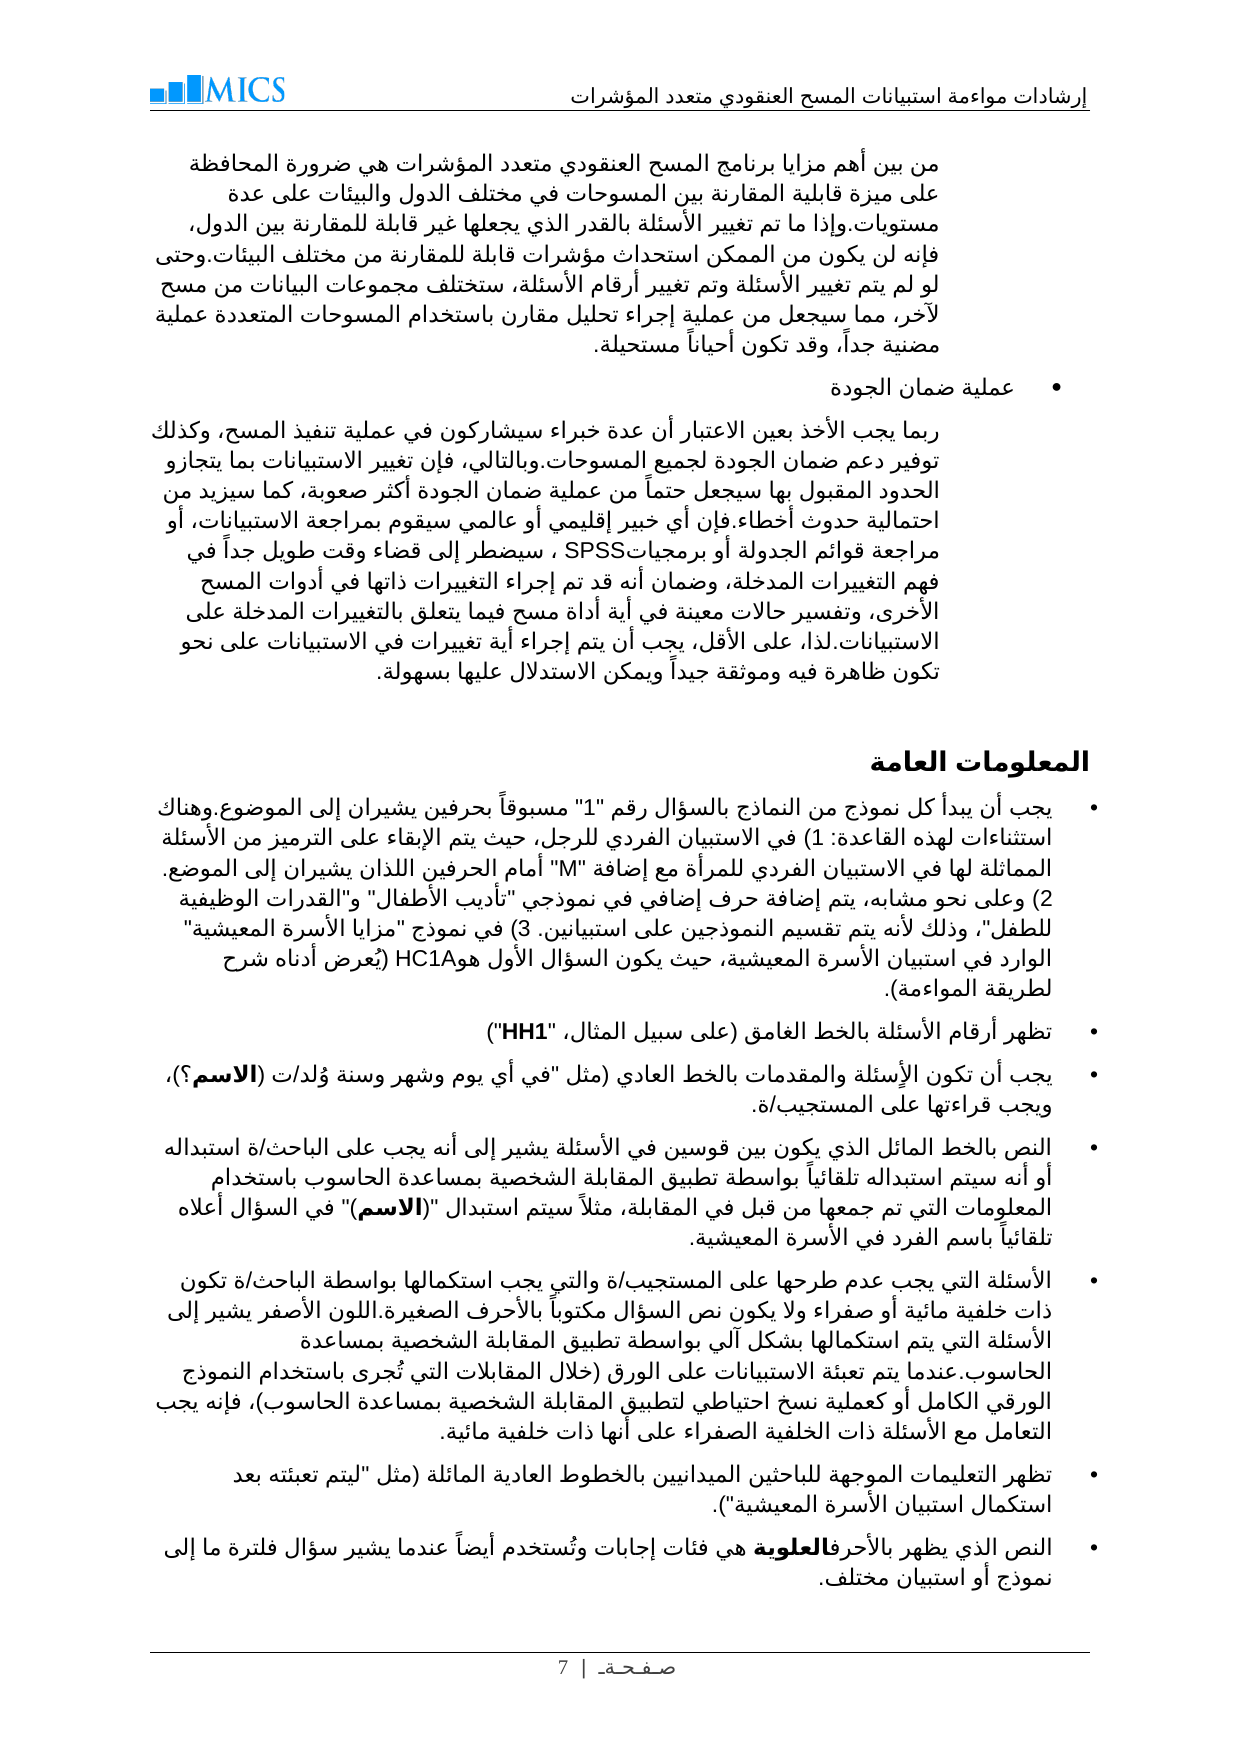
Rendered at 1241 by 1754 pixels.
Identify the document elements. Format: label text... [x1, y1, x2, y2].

list تظهر أرقام الأسئلة بالخط الغامق (على سبيل المثال، "HH1") [150, 1018, 1090, 1044]
text من بين أهم مزايا برنامج المسح العنقودي متعدد المؤشرات هي ضرورة المحافظة على ميزة قابلية المقارنة بين المسوحات في مختلف الدول والبيئات على عدة مستويات.وإذا ما تم تغيير الأسئلة بالقدر الذي يجعلها غير قابلة للمقارنة بين الدول، فإنه لن يكون من الممكن استحداث مؤشرات قابلة للمقارنة من مختلف البيئات.وحتى لو لم يتم تغيير الأسئلة وتم تغيير أرقام الأسئلة، ستختلف مجموعات البيانات من مسح لآخر، مما سيجعل من عملية إجراء تحليل مقارن باستخدام المسوحات المتعددة عملية مضنية جداً، وقد تكون أحياناً مستحيلة. [150, 150, 940, 358]
subtitle المعلومات العامة [150, 746, 1090, 777]
list النص بالخط المائل الذي يكون بين قوسين في الأسئلة يشير إلى أنه يجب على الباحث/ة استبداله أو أنه سيتم استبداله تلقائياً بواسطة تطبيق المقابلة الشخصية بمساعدة الحاسوب باستخدام المعلومات التي تم جمعها من قبل في المقابلة، مثلاً سيتم استبدال "(الاسم)" في السؤال أعلاه تلقائياً باسم الفرد في الأسرة المعيشية. [150, 1134, 1090, 1251]
list النص الذي يظهر بالأحرفالعلوية هي فئات إجابات وتُستخدم أيضاً عندما يشير سؤال فلترة ما إلى نموذج أو استبيان مختلف. [150, 1534, 1090, 1590]
list عملية ضمان الجودة [150, 374, 1053, 400]
list يجب أن تكون الأٍسئلة والمقدمات بالخط العادي (مثل "في أي يوم وشهر وسنة وُلد/ت (الاسم؟)، ويجب قراءتها على المستجيب/ة. [150, 1061, 1090, 1117]
text ربما يجب الأخذ بعين الاعتبار أن عدة خبراء سيشاركون في عملية تنفيذ المسح، وكذلك توفير دعم ضمان الجودة لجميع المسوحات.وبالتالي، فإن تغيير الاستبيانات بما يتجازو الحدود المقبول بها سيجعل حتماً من عملية ضمان الجودة أكثر صعوبة، كما سيزيد من احتمالية حدوث أخطاء.فإن أي خبير إقليمي أو عالمي سيقوم بمراجعة الاستبيانات، أو مراجعة قوائم الجدولة أو برمجياتSPSS ، سيضطر إلى قضاء وقت طويل جداً في فهم التغييرات المدخلة، وضمان أنه قد تم إجراء التغييرات ذاتها في أدوات المسح الأخرى، وتفسير حالات معينة في أية أداة مسح فيما يتعلق بالتغييرات المدخلة على الاستبيانات.لذا، على الأقل، يجب أن يتم إجراء أية تغييرات في الاستبيانات على نحو تكون ظاهرة فيه وموثقة جيداً ويمكن الاستدلال عليها بسهولة. [150, 417, 940, 685]
list تظهر التعليمات الموجهة للباحثين الميدانيين بالخطوط العادية المائلة (مثل "ليتم تعبئته بعد استكمال استبيان الأسرة المعيشية"). [150, 1461, 1090, 1517]
list الأسئلة التي يجب عدم طرحها على المستجيب/ة والتي يجب استكمالها بواسطة الباحث/ة تكون ذات خلفية مائية أو صفراء ولا يكون نص السؤال مكتوباً بالأحرف الصغيرة.اللون الأصفر يشير إلى الأسئلة التي يتم استكمالها بشكل آلي بواسطة تطبيق المقابلة الشخصية بمساعدة الحاسوب.عندما يتم تعبئة الاستبيانات على الورق (خلال المقابلات التي تُجرى باستخدام النموذج الورقي الكامل أو كعملية نسخ احتياطي لتطبيق المقابلة الشخصية بمساعدة الحاسوب)، فإنه يجب التعامل مع الأسئلة ذات الخلفية الصفراء على أنها ذات خلفية مائية. [150, 1267, 1090, 1444]
list يجب أن يبدأ كل نموذج من النماذج بالسؤال رقم "1" مسبوقاً بحرفين يشيران إلى الموضوع.وهناك استثناءات لهذه القاعدة: 1) في الاستبيان الفردي للرجل، حيث يتم الإبقاء على الترميز من الأسئلة المماثلة لها في الاستبيان الفردي للمرأة مع إضافة "M" أمام الحرفين اللذان يشيران إلى الموضع. 2) وعلى نحو مشابه، يتم إضافة حرف إضافي في نموذجي "تأديب الأطفال" و"القدرات الوظيفية للطفل"، وذلك لأنه يتم تقسيم النموذجين على استبيانين. 3) في نموذج "مزايا الأسرة المعيشية" الوارد في استبيان الأسرة المعيشية، حيث يكون السؤال الأول هوHC1A (يُعرض أدناه شرح لطريقة المواءمة). [150, 794, 1090, 1002]
picture [150, 75, 285, 104]
